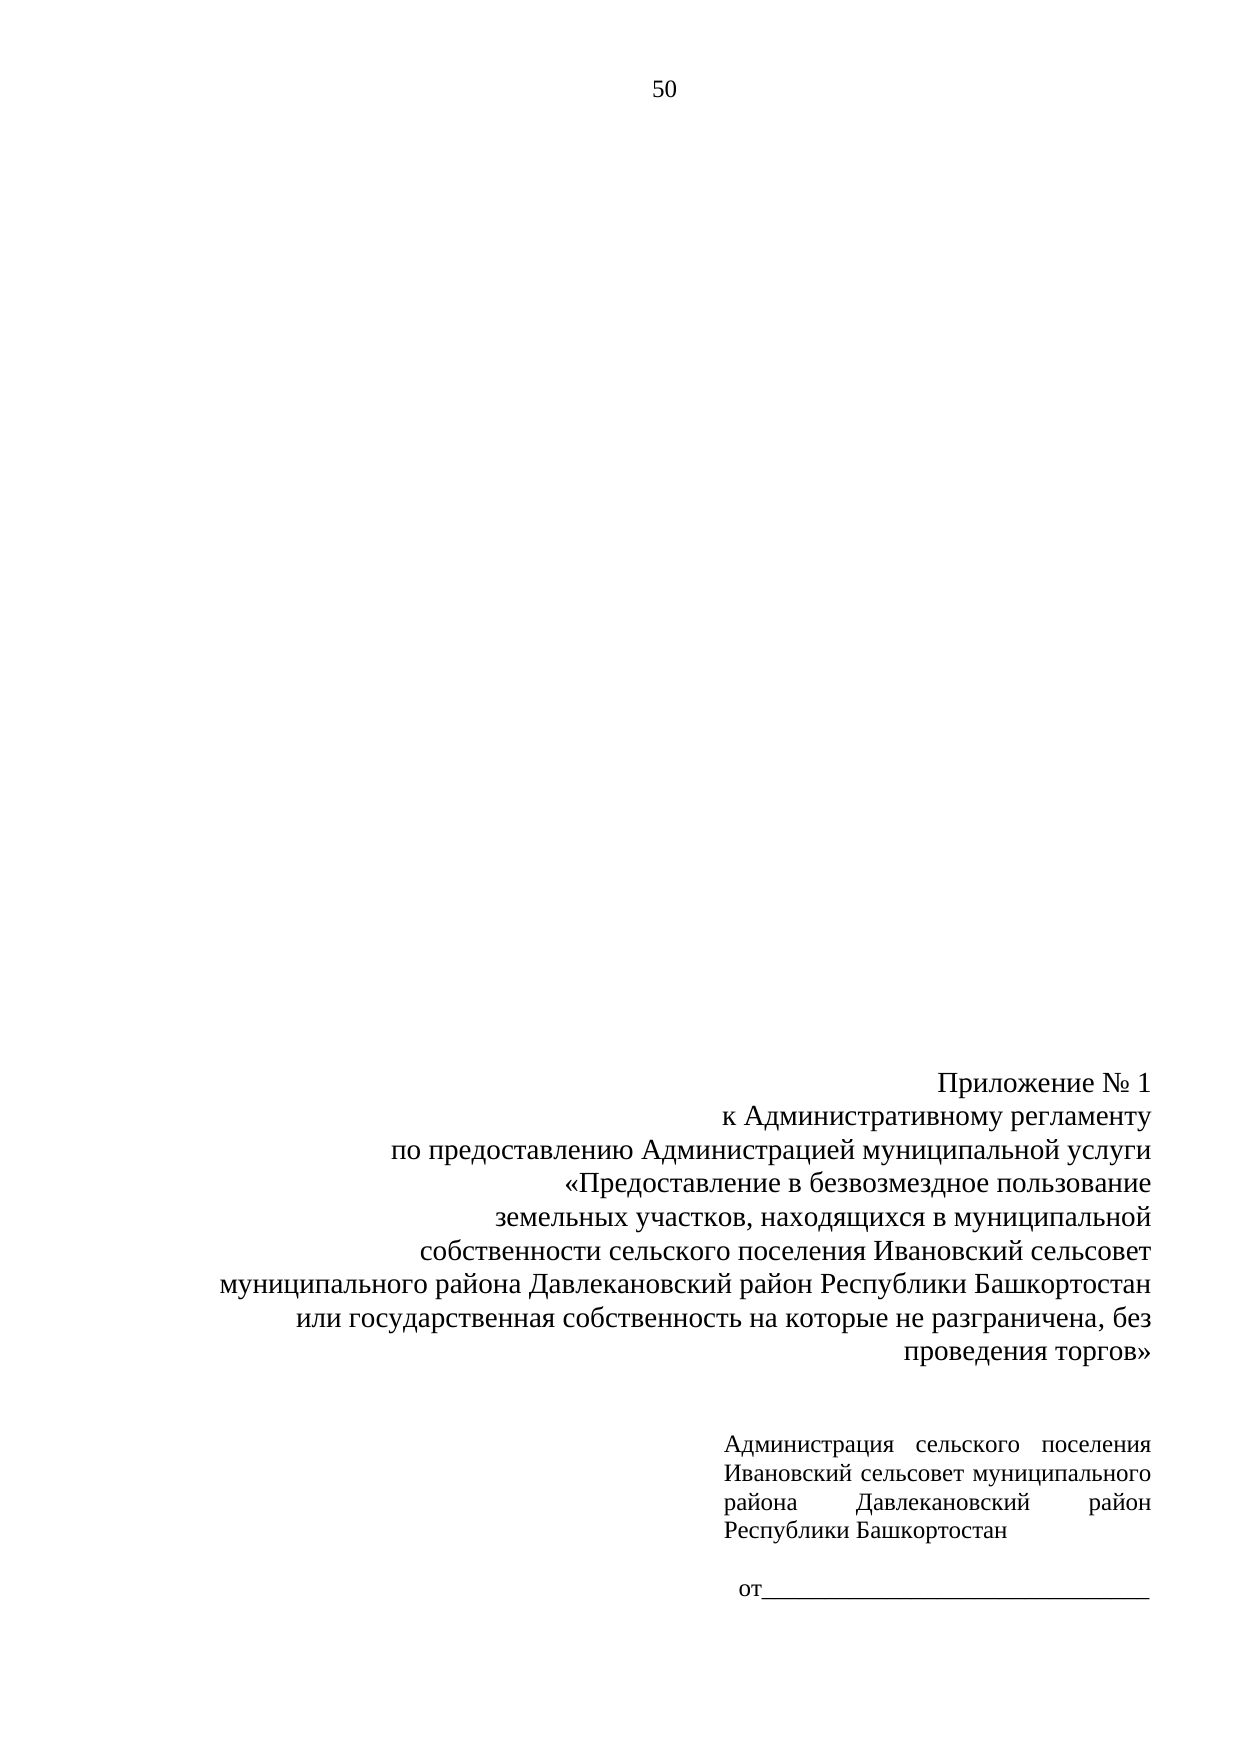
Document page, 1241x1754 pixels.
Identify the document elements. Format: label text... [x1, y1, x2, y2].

text собственности сельского поселения Ивановский сельсовет муниципального района Давлекановский район Республики Башкортостан или государственная собственность на которые не разграничена, без проведения торгов» [177, 1233, 1152, 1367]
text земельных участков, находящихся в муниципальной [177, 1199, 1152, 1233]
text к Административному регламенту [177, 1098, 1152, 1132]
text «Предоставление в безвозмездное пользование [177, 1166, 1152, 1199]
text Приложение № 1 [177, 1065, 1152, 1098]
text по предоставлению Администрацией муниципальной услуги [177, 1132, 1152, 1166]
text Администрация сельского поселения Ивановский сельсовет муниципального района Давлекановский район Республики Башкортостан [723, 1429, 1152, 1544]
text от_______________________________ [738, 1573, 1152, 1602]
